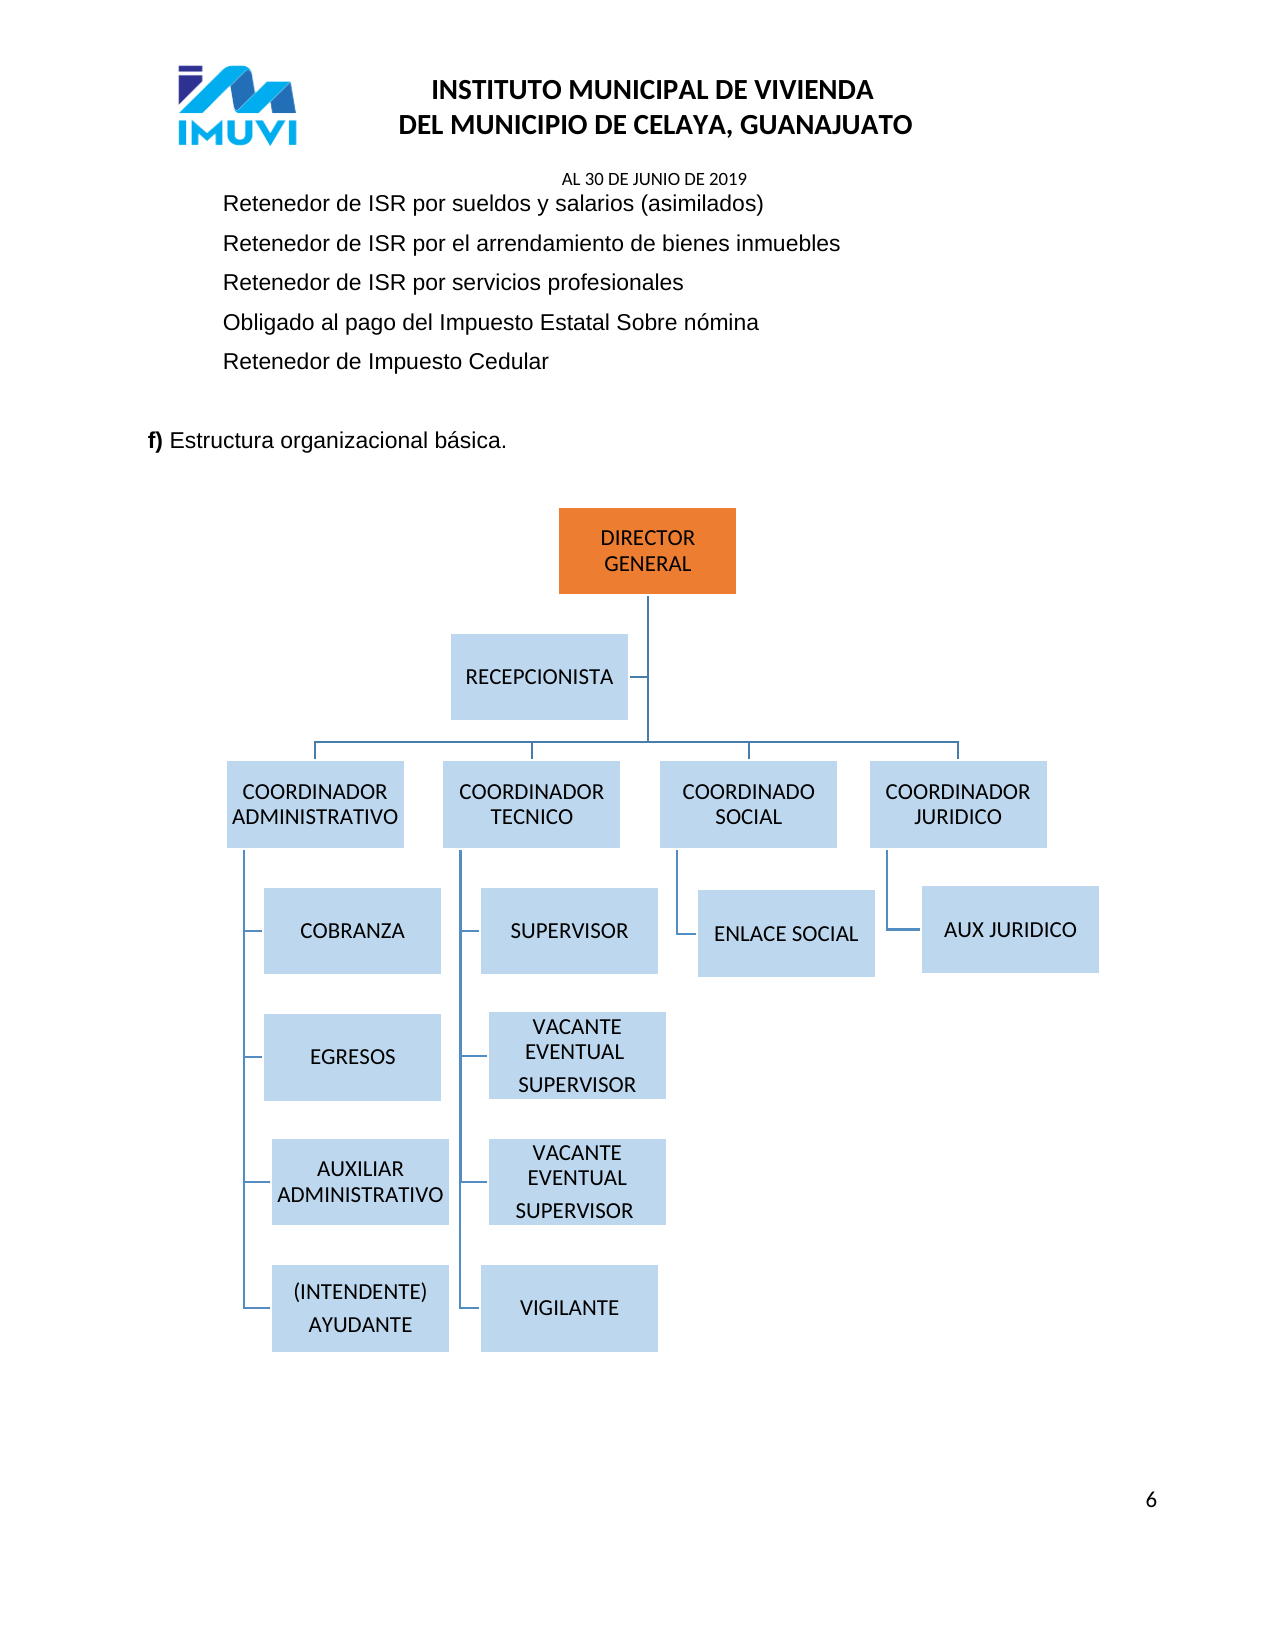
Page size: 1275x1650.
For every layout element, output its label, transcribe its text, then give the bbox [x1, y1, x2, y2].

text f) Estructura organizacional básica. [148, 427, 1157, 454]
list Retenedor de ISR por servicios profesionales [223, 269, 1157, 296]
list Obligado al pago del Impuesto Estatal Sobre nómina [223, 309, 1157, 335]
list Retenedor de ISR por sueldos y salarios (asimilados) [223, 190, 1157, 217]
list Retenedor de ISR por el arrendamiento de bienes inmuebles [223, 230, 1157, 256]
list Retenedor de Impuesto Cedular [223, 348, 1157, 375]
